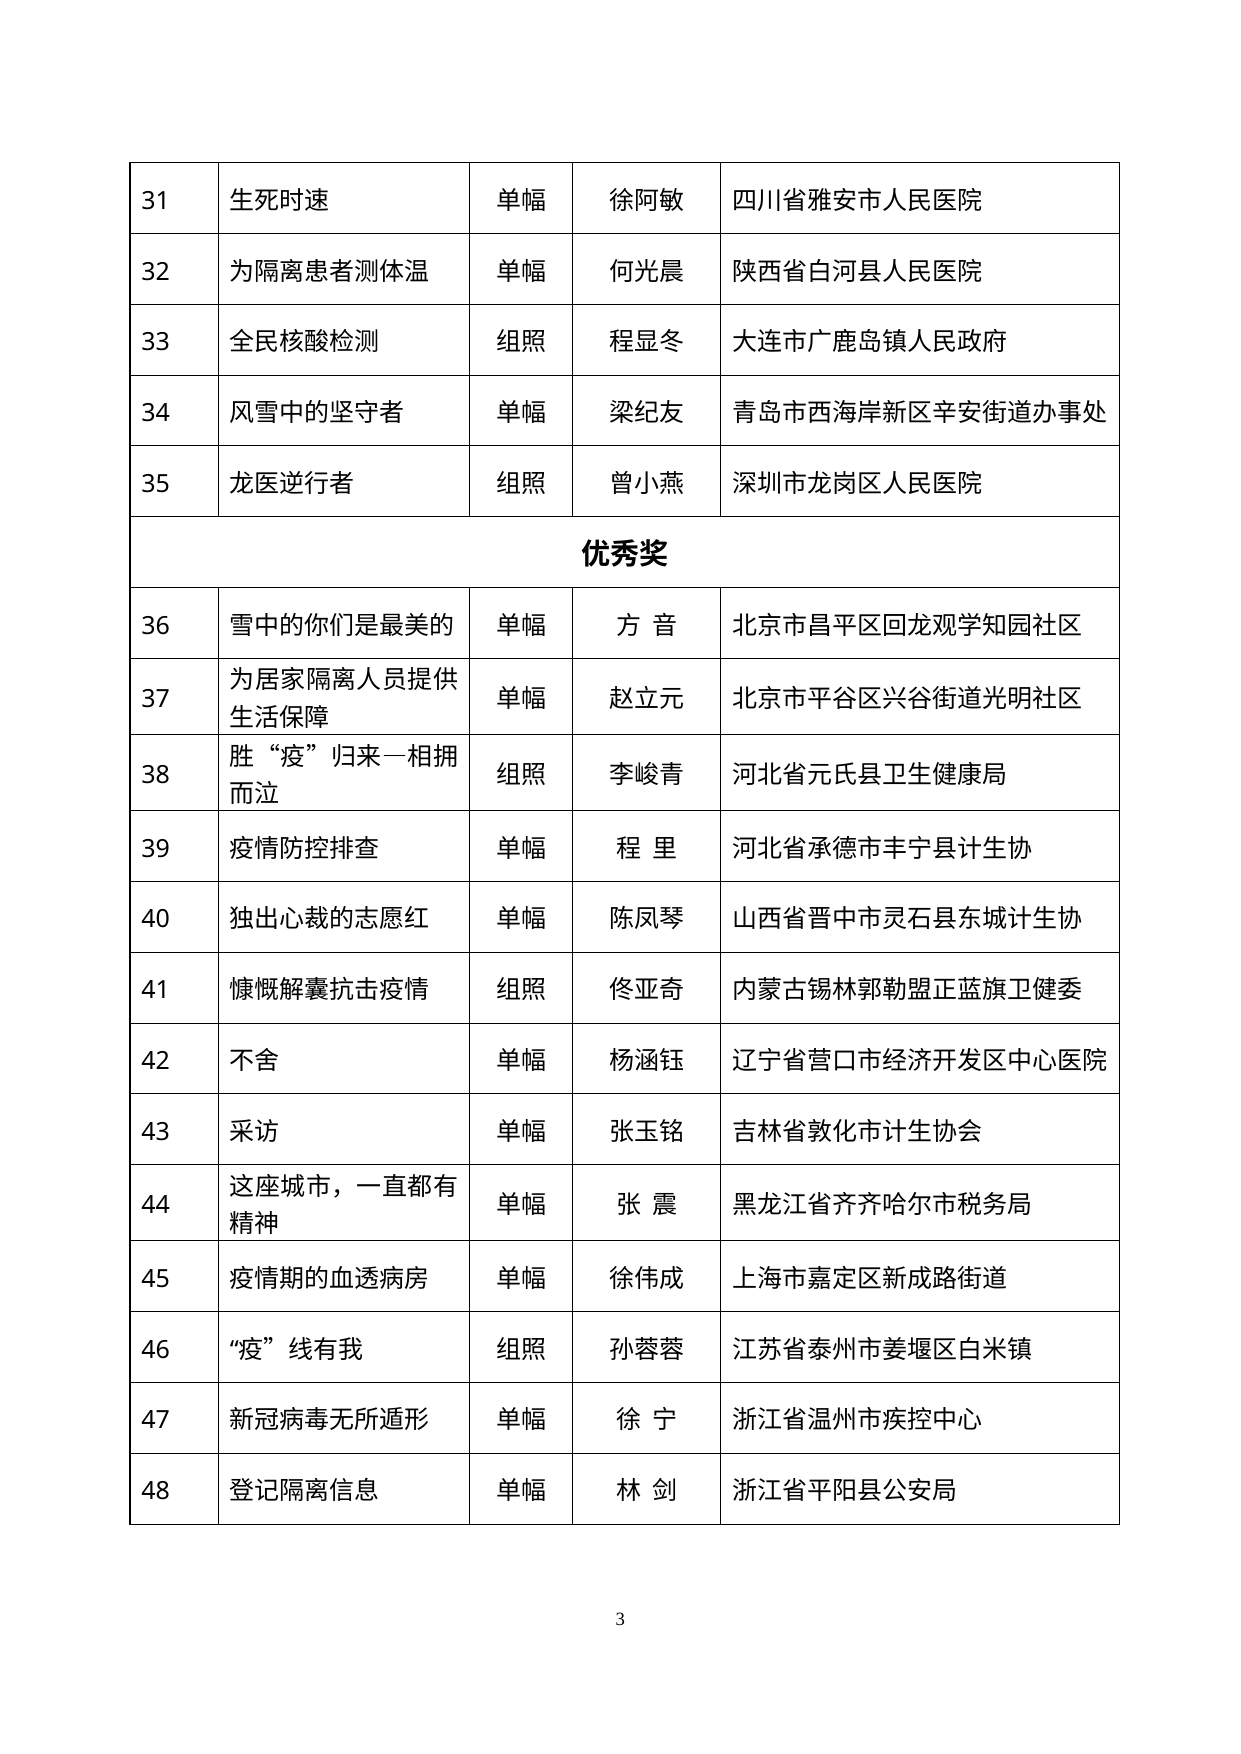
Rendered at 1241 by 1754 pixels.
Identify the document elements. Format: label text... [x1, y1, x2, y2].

table_cell 为隔离患者测体温 [219, 234, 469, 304]
table_cell 34 [131, 376, 218, 445]
table_cell 42 [131, 1024, 218, 1093]
table_cell 31 [131, 163, 218, 233]
table_cell 43 [131, 1094, 218, 1164]
table_cell 39 [131, 811, 218, 881]
table_cell 单幅 [470, 1241, 572, 1311]
table_cell 44 [131, 1165, 218, 1240]
table_cell 上海市嘉定区新成路街道 [721, 1241, 1119, 1311]
table_cell 山西省晋中市灵石县东城计生协 [721, 882, 1119, 952]
table_cell 黑龙江省齐齐哈尔市税务局 [721, 1165, 1119, 1240]
table_cell 慷慨解囊抗击疫情 [219, 953, 469, 1022]
table_cell 疫情期的血透病房 [219, 1241, 469, 1311]
table_cell 单幅 [470, 1383, 572, 1453]
table_cell 大连市广鹿岛镇人民政府 [721, 305, 1119, 374]
table_cell 疫情防控排查 [219, 811, 469, 881]
table_cell 吉林省敦化市计生协会 [721, 1094, 1119, 1164]
table_cell 深圳市龙岗区人民医院 [721, 446, 1119, 516]
table_cell 程显冬 [573, 305, 720, 374]
table_cell 33 [131, 305, 218, 374]
table_cell 41 [131, 953, 218, 1022]
table_cell 48 [131, 1454, 218, 1523]
table_cell 独出心裁的志愿红 [219, 882, 469, 952]
table_cell 38 [131, 735, 218, 810]
table_cell 组照 [470, 446, 572, 516]
table_cell 单幅 [470, 163, 572, 233]
table_cell 组照 [470, 1312, 572, 1382]
table_cell 四川省雅安市人民医院 [721, 163, 1119, 233]
table_cell 单幅 [470, 1165, 572, 1240]
table_cell 徐阿敏 [573, 163, 720, 233]
table_cell 北京市昌平区回龙观学知园社区 [721, 588, 1119, 658]
table_cell 单幅 [470, 376, 572, 445]
table_cell 37 [131, 659, 218, 734]
table_cell 李峻青 [573, 735, 720, 810]
table_cell 全民核酸检测 [219, 305, 469, 374]
table_cell 组照 [470, 735, 572, 810]
table_cell 45 [131, 1241, 218, 1311]
table_cell 组照 [470, 305, 572, 374]
table_cell 胜“疫”归来—相拥而泣 [219, 735, 469, 810]
table_cell 采访 [219, 1094, 469, 1164]
table_cell 梁纪友 [573, 376, 720, 445]
table_cell 程 里 [573, 811, 720, 881]
table_cell 曾小燕 [573, 446, 720, 516]
table_cell 46 [131, 1312, 218, 1382]
table_cell 不舍 [219, 1024, 469, 1093]
table_cell 35 [131, 446, 218, 516]
table_cell 为居家隔离人员提供生活保障 [219, 659, 469, 734]
table_cell 浙江省温州市疾控中心 [721, 1383, 1119, 1453]
table_cell 单幅 [470, 1094, 572, 1164]
table_cell 风雪中的坚守者 [219, 376, 469, 445]
table_cell 这座城市，一直都有精神 [219, 1165, 469, 1240]
table_cell 张玉铭 [573, 1094, 720, 1164]
table_cell 47 [131, 1383, 218, 1453]
table_cell 何光晨 [573, 234, 720, 304]
table_cell 单幅 [470, 659, 572, 734]
table_cell 优秀奖 [131, 517, 1119, 587]
table_cell 内蒙古锡林郭勒盟正蓝旗卫健委 [721, 953, 1119, 1022]
table_cell 单幅 [470, 811, 572, 881]
table_cell 龙医逆行者 [219, 446, 469, 516]
table_cell 杨涵钰 [573, 1024, 720, 1093]
table_cell 组照 [470, 953, 572, 1022]
table_cell 林 剑 [573, 1454, 720, 1523]
table_cell 孙蓉蓉 [573, 1312, 720, 1382]
table_cell 36 [131, 588, 218, 658]
table_cell 单幅 [470, 234, 572, 304]
table_cell 徐 宁 [573, 1383, 720, 1453]
table_cell 单幅 [470, 882, 572, 952]
table_cell 江苏省泰州市姜堰区白米镇 [721, 1312, 1119, 1382]
table_cell 40 [131, 882, 218, 952]
table_cell 登记隔离信息 [219, 1454, 469, 1523]
table_cell 浙江省平阳县公安局 [721, 1454, 1119, 1523]
table_cell 北京市平谷区兴谷街道光明社区 [721, 659, 1119, 734]
table_cell 单幅 [470, 588, 572, 658]
table_cell 赵立元 [573, 659, 720, 734]
table_cell 雪中的你们是最美的 [219, 588, 469, 658]
table_cell 陈凤琴 [573, 882, 720, 952]
table_cell 32 [131, 234, 218, 304]
table_cell “疫”线有我 [219, 1312, 469, 1382]
table_cell 徐伟成 [573, 1241, 720, 1311]
table_cell 方 音 [573, 588, 720, 658]
table_cell 辽宁省营口市经济开发区中心医院 [721, 1024, 1119, 1093]
table_cell 单幅 [470, 1454, 572, 1523]
table_cell 新冠病毒无所遁形 [219, 1383, 469, 1453]
table_cell 河北省承德市丰宁县计生协 [721, 811, 1119, 881]
table_cell 生死时速 [219, 163, 469, 233]
table_cell 河北省元氏县卫生健康局 [721, 735, 1119, 810]
table_cell 青岛市西海岸新区辛安街道办事处 [721, 376, 1119, 445]
table_cell 张 震 [573, 1165, 720, 1240]
table_cell 佟亚奇 [573, 953, 720, 1022]
table_cell 单幅 [470, 1024, 572, 1093]
table_cell 陕西省白河县人民医院 [721, 234, 1119, 304]
